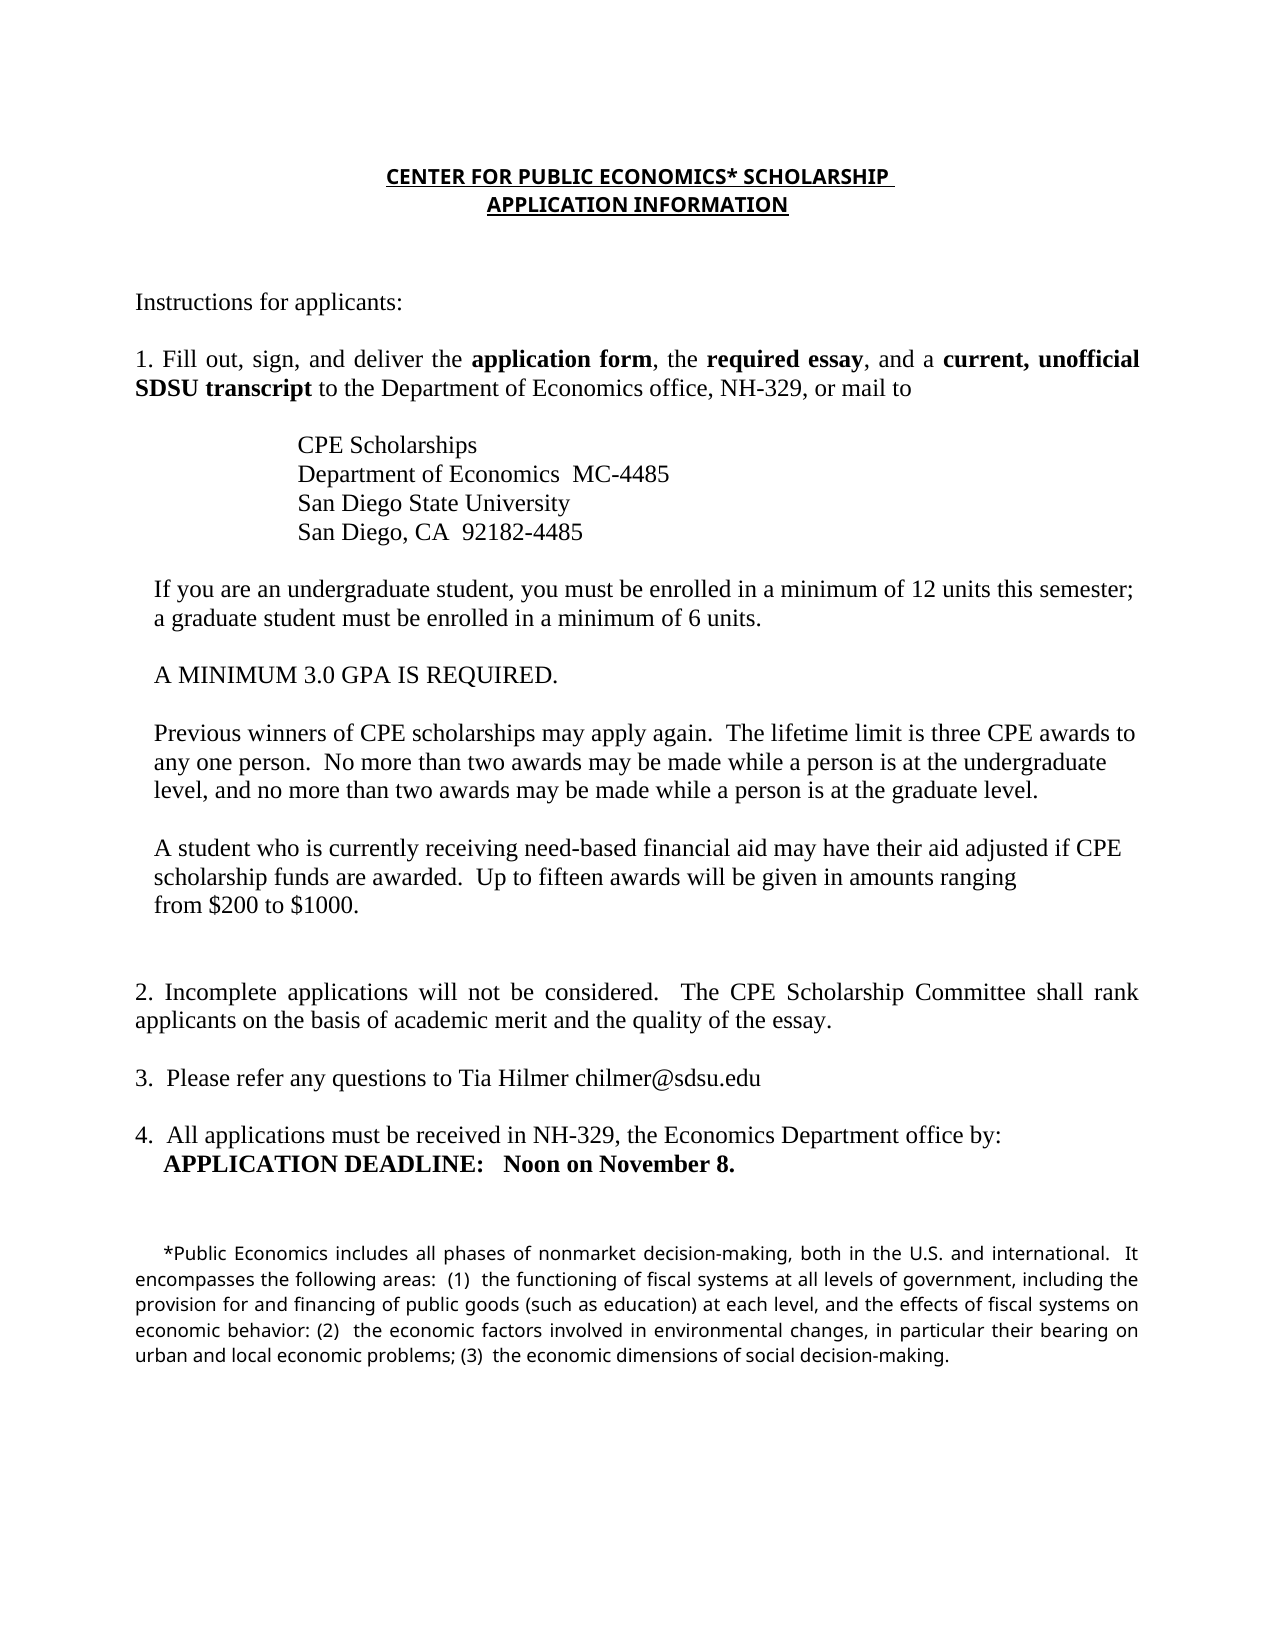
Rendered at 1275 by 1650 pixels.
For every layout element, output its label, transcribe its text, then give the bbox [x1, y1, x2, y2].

text 1. Fill out, sign, and deliver the application form, the required essay, and a current, unofficial SDSU transcript to the Department of Economics office, NH-329, or mail to [135, 344, 1140, 402]
text from $200 to $1000. [135, 890, 1140, 919]
text 2. Incomplete applications will not be considered. The CPE Scholarship Committee shall rank applicants on the basis of academic merit and the quality of the essay. [116, 977, 1140, 1034]
text APPLICATION DEADLINE: Noon on November 8. [135, 1149, 1140, 1178]
text Previous winners of CPE scholarships may apply again. The lifetime limit is three CPE awards to [135, 718, 1140, 747]
text Instructions for applicants: [135, 287, 1140, 316]
text scholarship funds are awarded. Up to fifteen awards will be given in amounts ranging [135, 862, 1140, 890]
text level, and no more than two awards may be made while a person is at the graduate level. [135, 775, 1140, 804]
text CENTER FOR PUBLIC ECONOMICS* SCHOLARSHIP [135, 162, 1140, 190]
text Department of Economics MC-4485 [135, 459, 1140, 488]
text 4. All applications must be received in NH-329, the Economics Department office by: [135, 1120, 1140, 1149]
text a graduate student must be enrolled in a minimum of 6 units. [135, 603, 1140, 632]
text *Public Economics includes all phases of nonmarket decision-making, both in the U.S. and international. It encompasses the following areas: (1) the functioning of fiscal systems at all levels of government, including the provision for and financing of public goods (such as education) at each level, and the effects of fiscal systems on economic behavior: (2) the economic factors involved in environmental changes, in particular their bearing on urban and local economic problems; (3) the economic dimensions of social decision-making. [135, 1241, 1140, 1368]
text If you are an undergraduate student, you must be enrolled in a minimum of 12 units this semester; [135, 574, 1140, 603]
text A minimum 3.0 GPA is required. [135, 660, 1140, 689]
text San Diego, CA 92182-4485 [135, 517, 1140, 545]
text San Diego State University [135, 488, 1140, 517]
text APPLICATION INFORMATION [135, 190, 1140, 219]
text A student who is currently receiving need-based financial aid may have their aid adjusted if CPE [135, 833, 1140, 862]
text 3. Please refer any questions to Tia Hilmer chilmer@sdsu.edu [135, 1063, 1140, 1092]
text any one person. No more than two awards may be made while a person is at the undergraduate [135, 747, 1140, 775]
text CPE Scholarships [135, 430, 1140, 459]
